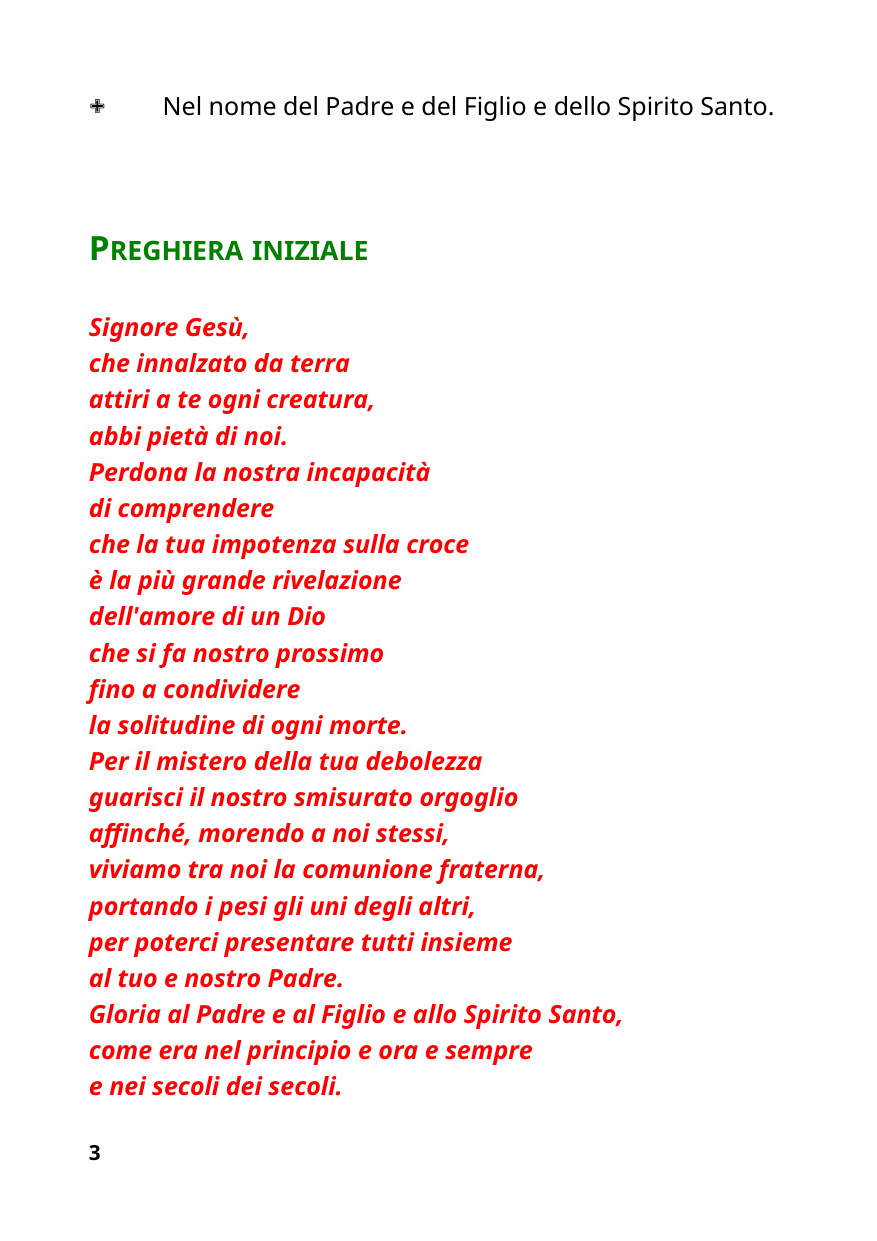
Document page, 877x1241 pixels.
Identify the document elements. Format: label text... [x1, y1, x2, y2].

text che innalzato da terra [89, 346, 788, 380]
text Signore Gesù, [89, 310, 788, 344]
text Perdona la nostra incapacità [89, 454, 788, 488]
text guarisci il nostro smisurato orgoglio [89, 780, 788, 814]
text come era nel principio e ora e sempre [89, 1033, 788, 1067]
text portando i pesi gli uni degli altri, [89, 888, 788, 922]
text Gloria al Padre e al Figlio e allo Spirito Santo, [89, 997, 788, 1031]
text dell'amore di un Dio [89, 599, 788, 633]
text affinché, morendo a noi stessi, [89, 816, 788, 850]
text la solitudine di ogni morte. [89, 707, 788, 742]
text abbi pietà di noi. [89, 418, 788, 452]
text e nei secoli dei secoli. [89, 1069, 788, 1103]
text per poterci presentare tutti insieme [89, 924, 788, 958]
text di comprendere [89, 491, 788, 525]
text al tuo e nostro Padre. [89, 961, 788, 994]
text viviamo tra noi la comunione fraterna, [89, 852, 788, 886]
text che la tua impotenza sulla croce [89, 527, 788, 561]
text attiri a te ogni creatura, [89, 382, 788, 416]
text che si fa nostro prossimo [89, 635, 788, 669]
text fino a condividere [89, 671, 788, 705]
text Per il mistero della tua debolezza [89, 744, 788, 778]
text è la più grande rivelazione [89, 563, 788, 597]
text Preghiera iniziale [89, 225, 788, 270]
